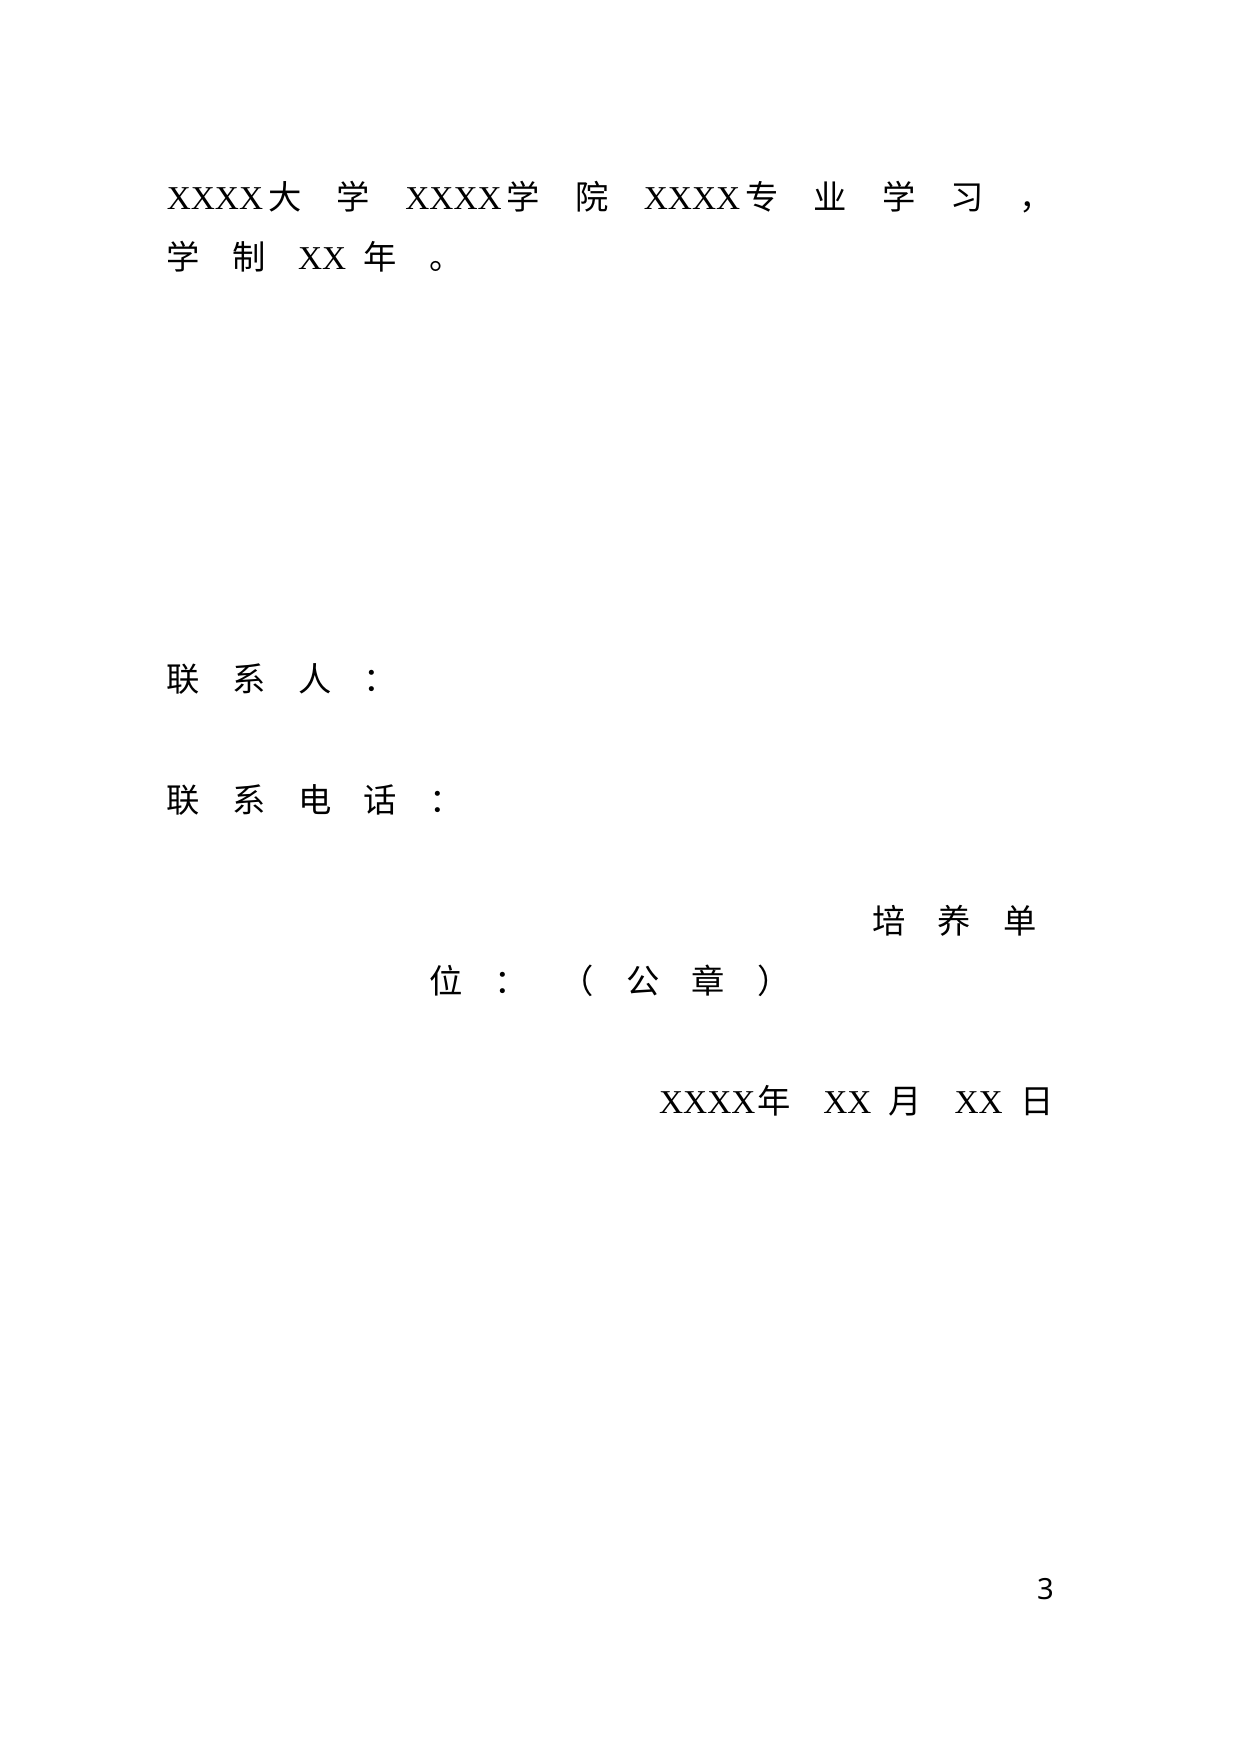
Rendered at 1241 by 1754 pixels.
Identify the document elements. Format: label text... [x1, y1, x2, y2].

text 联系人： [167, 587, 1085, 707]
text XXXX年XX月XX日 [167, 1009, 1085, 1129]
text 联系电话： [167, 707, 1085, 828]
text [167, 164, 1085, 285]
text 培养单位：（公章） [167, 888, 1085, 1009]
